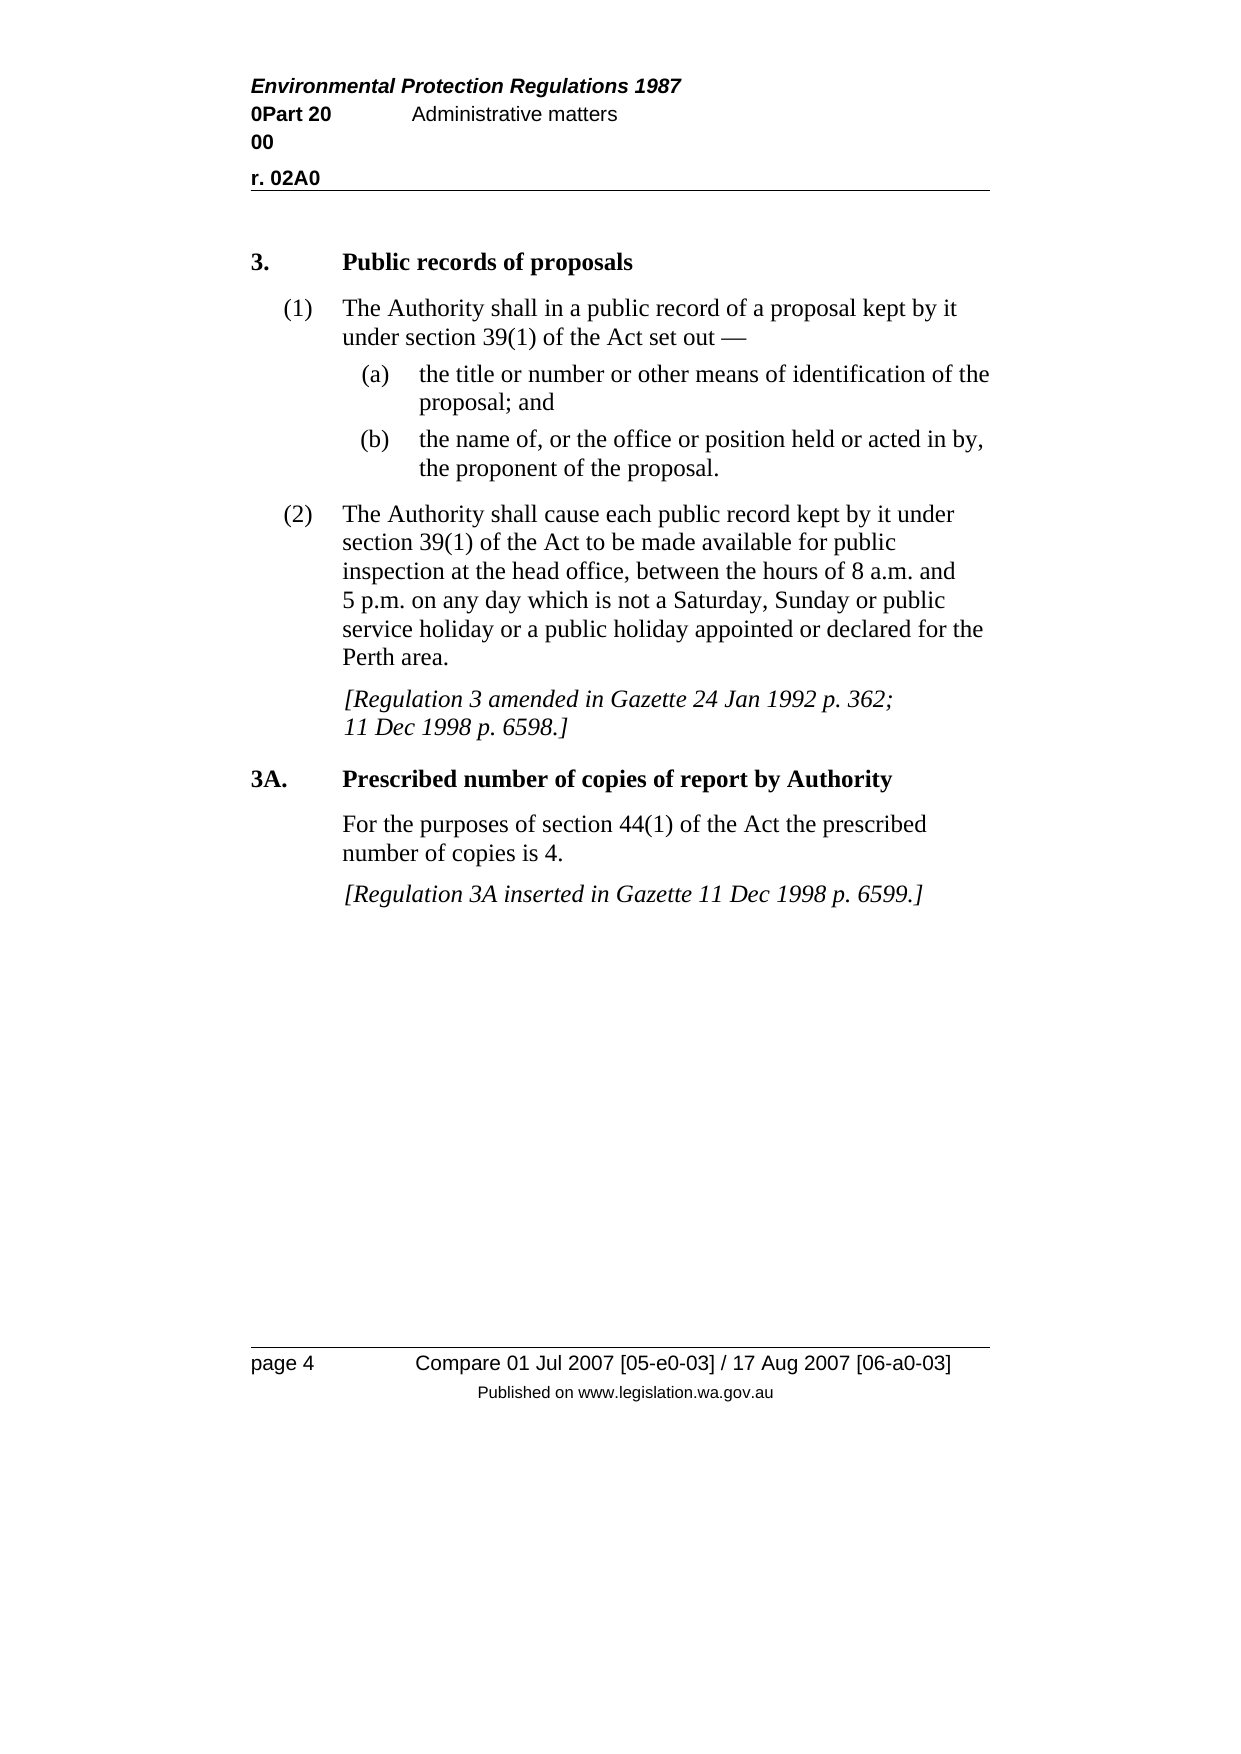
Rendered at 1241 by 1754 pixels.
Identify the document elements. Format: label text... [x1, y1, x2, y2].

subtitle 3A. Prescribed number of copies of report by Authority [251, 764, 990, 793]
text [Regulation 3 amended in Gazette 24 Jan 1992 p. 362; 11 Dec 1998 p. 6598.] [251, 684, 990, 741]
subtitle 3. Public records of proposals [251, 247, 990, 276]
text (2) The Authority shall cause each public record kept by it under section 39(1) of the Act to be made available for public inspection at the head office, between the hours of 8 a.m. and 5 p.m. on any day which is not a Saturday, Sunday or public service holiday or a public holiday appointed or declared for the Perth area. [251, 499, 990, 671]
text (a) the title or number or other means of identification of the proposal; and [251, 359, 990, 416]
text For the purposes of section 44(1) of the Act the prescribed number of copies is 4. [251, 809, 990, 867]
text [Regulation 3A inserted in Gazette 11 Dec 1998 p. 6599.] [251, 879, 990, 908]
text (b) the name of, or the office or position held or acted in by, the proponent of the proposal. [251, 424, 990, 482]
text (1) The Authority shall in a public record of a proposal kept by it under section 39(1) of the Act set out — [251, 293, 990, 350]
